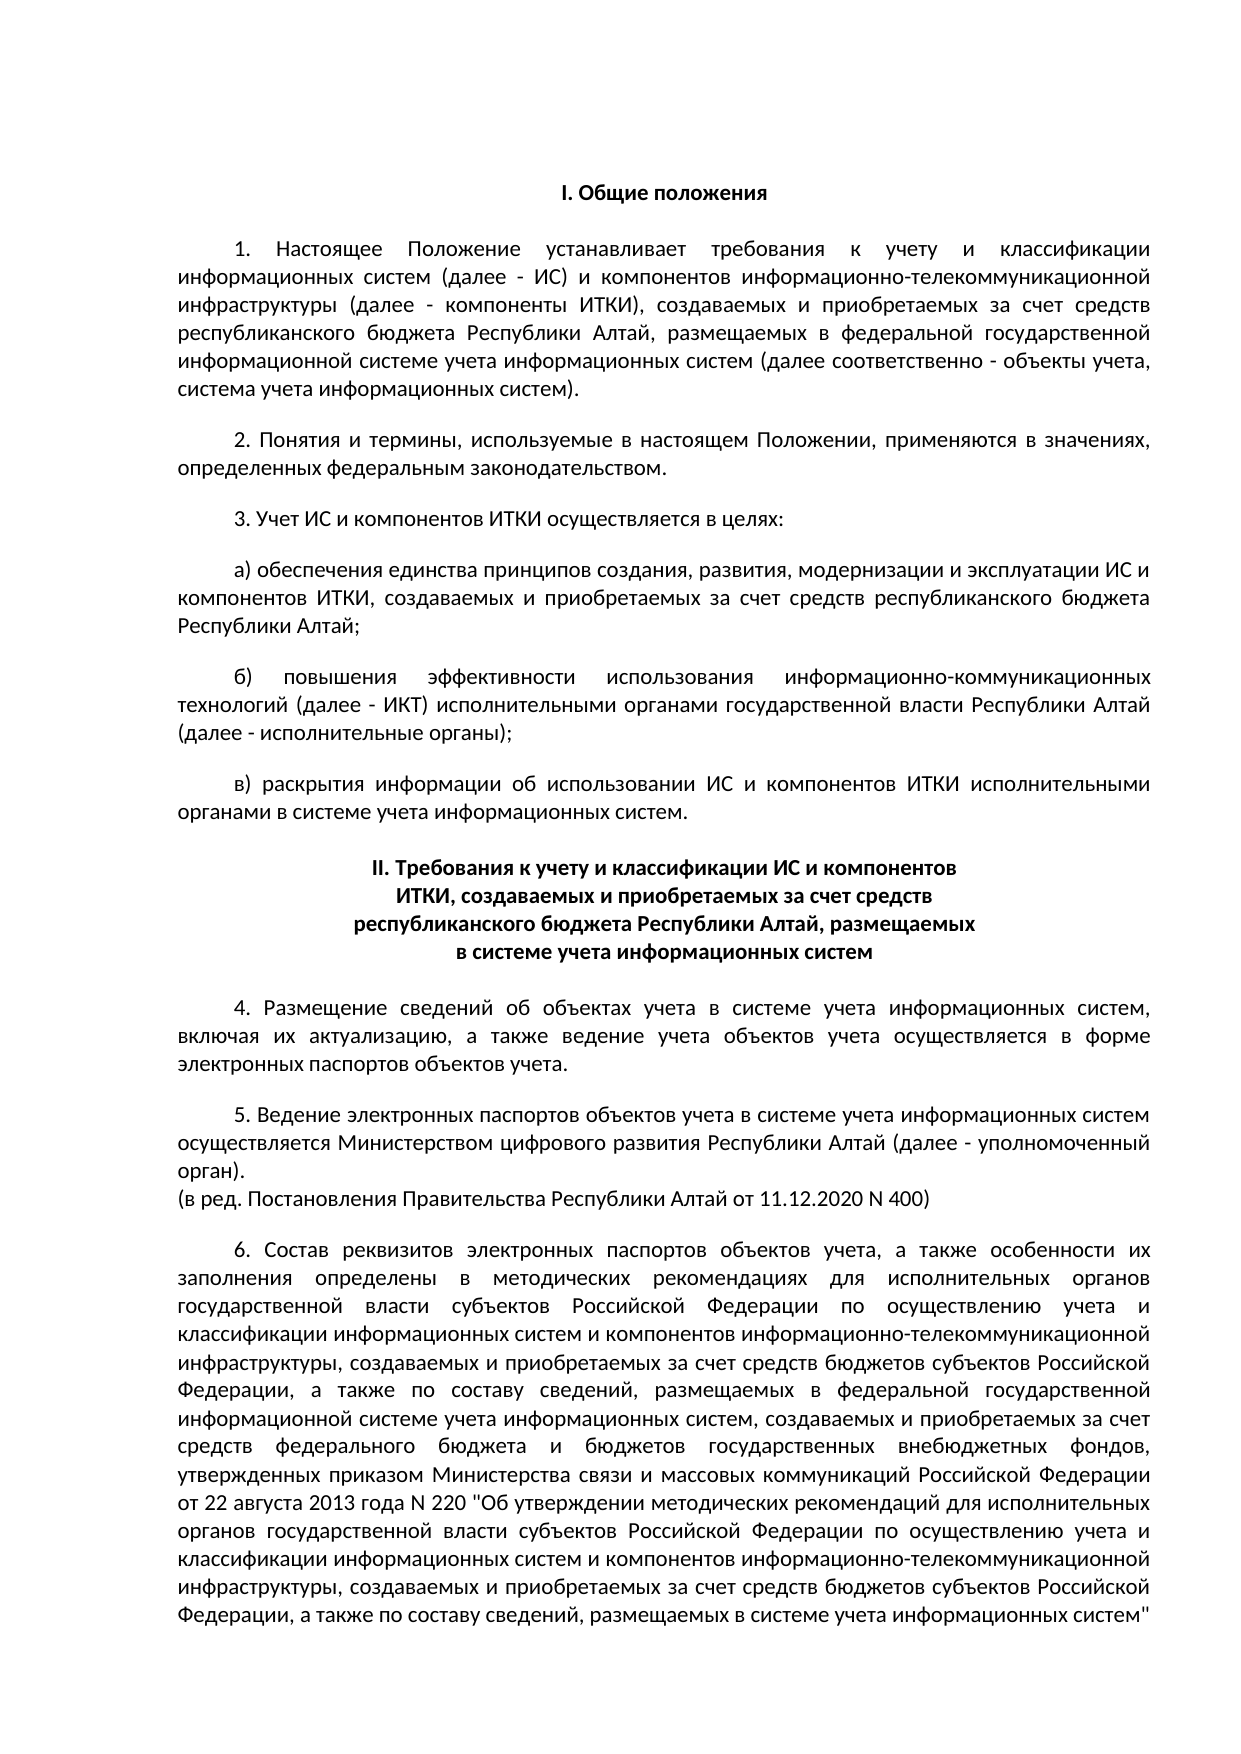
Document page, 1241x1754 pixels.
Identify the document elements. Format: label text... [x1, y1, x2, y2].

text 4. Размещение сведений об объектах учета в системе учета информационных систем, включая их актуализацию, а также ведение учета объектов учета осуществляется в форме электронных паспортов объектов учета. [177, 993, 1152, 1078]
text а) обеспечения единства принципов создания, развития, модернизации и эксплуатации ИС и компонентов ИТКИ, создаваемых и приобретаемых за счет средств республиканского бюджета Республики Алтай; [177, 555, 1152, 639]
title I. Общие положения [177, 178, 1152, 206]
title в системе учета информационных систем [177, 937, 1152, 966]
text в) раскрытия информации об использовании ИС и компонентов ИТКИ исполнительными органами в системе учета информационных систем. [177, 769, 1152, 825]
title республиканского бюджета Республики Алтай, размещаемых [177, 909, 1152, 937]
text 2. Понятия и термины, используемые в настоящем Положении, применяются в значениях, определенных федеральным законодательством. [177, 426, 1152, 482]
text (в ред. Постановления Правительства Республики Алтай от 11.12.2020 N 400) [177, 1184, 1152, 1213]
text 5. Ведение электронных паспортов объектов учета в системе учета информационных систем осуществляется Министерством цифрового развития Республики Алтай (далее - уполномоченный орган). [177, 1101, 1152, 1184]
text б) повышения эффективности использования информационно-коммуникационных технологий (далее - ИКТ) исполнительными органами государственной власти Республики Алтай (далее - исполнительные органы); [177, 662, 1152, 746]
text 1. Настоящее Положение устанавливает требования к учету и классификации информационных систем (далее - ИС) и компонентов информационно-телекоммуникационной инфраструктуры (далее - компоненты ИТКИ), создаваемых и приобретаемых за счет средств республиканского бюджета Республики Алтай, размещаемых в федеральной государственной информационной системе учета информационных систем (далее соответственно - объекты учета, система учета информационных систем). [177, 234, 1152, 403]
text 3. Учет ИС и компонентов ИТКИ осуществляется в целях: [177, 504, 1152, 532]
title ИТКИ, создаваемых и приобретаемых за счет средств [177, 881, 1152, 909]
title II. Требования к учету и классификации ИС и компонентов [177, 853, 1152, 881]
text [177, 1236, 1152, 1628]
